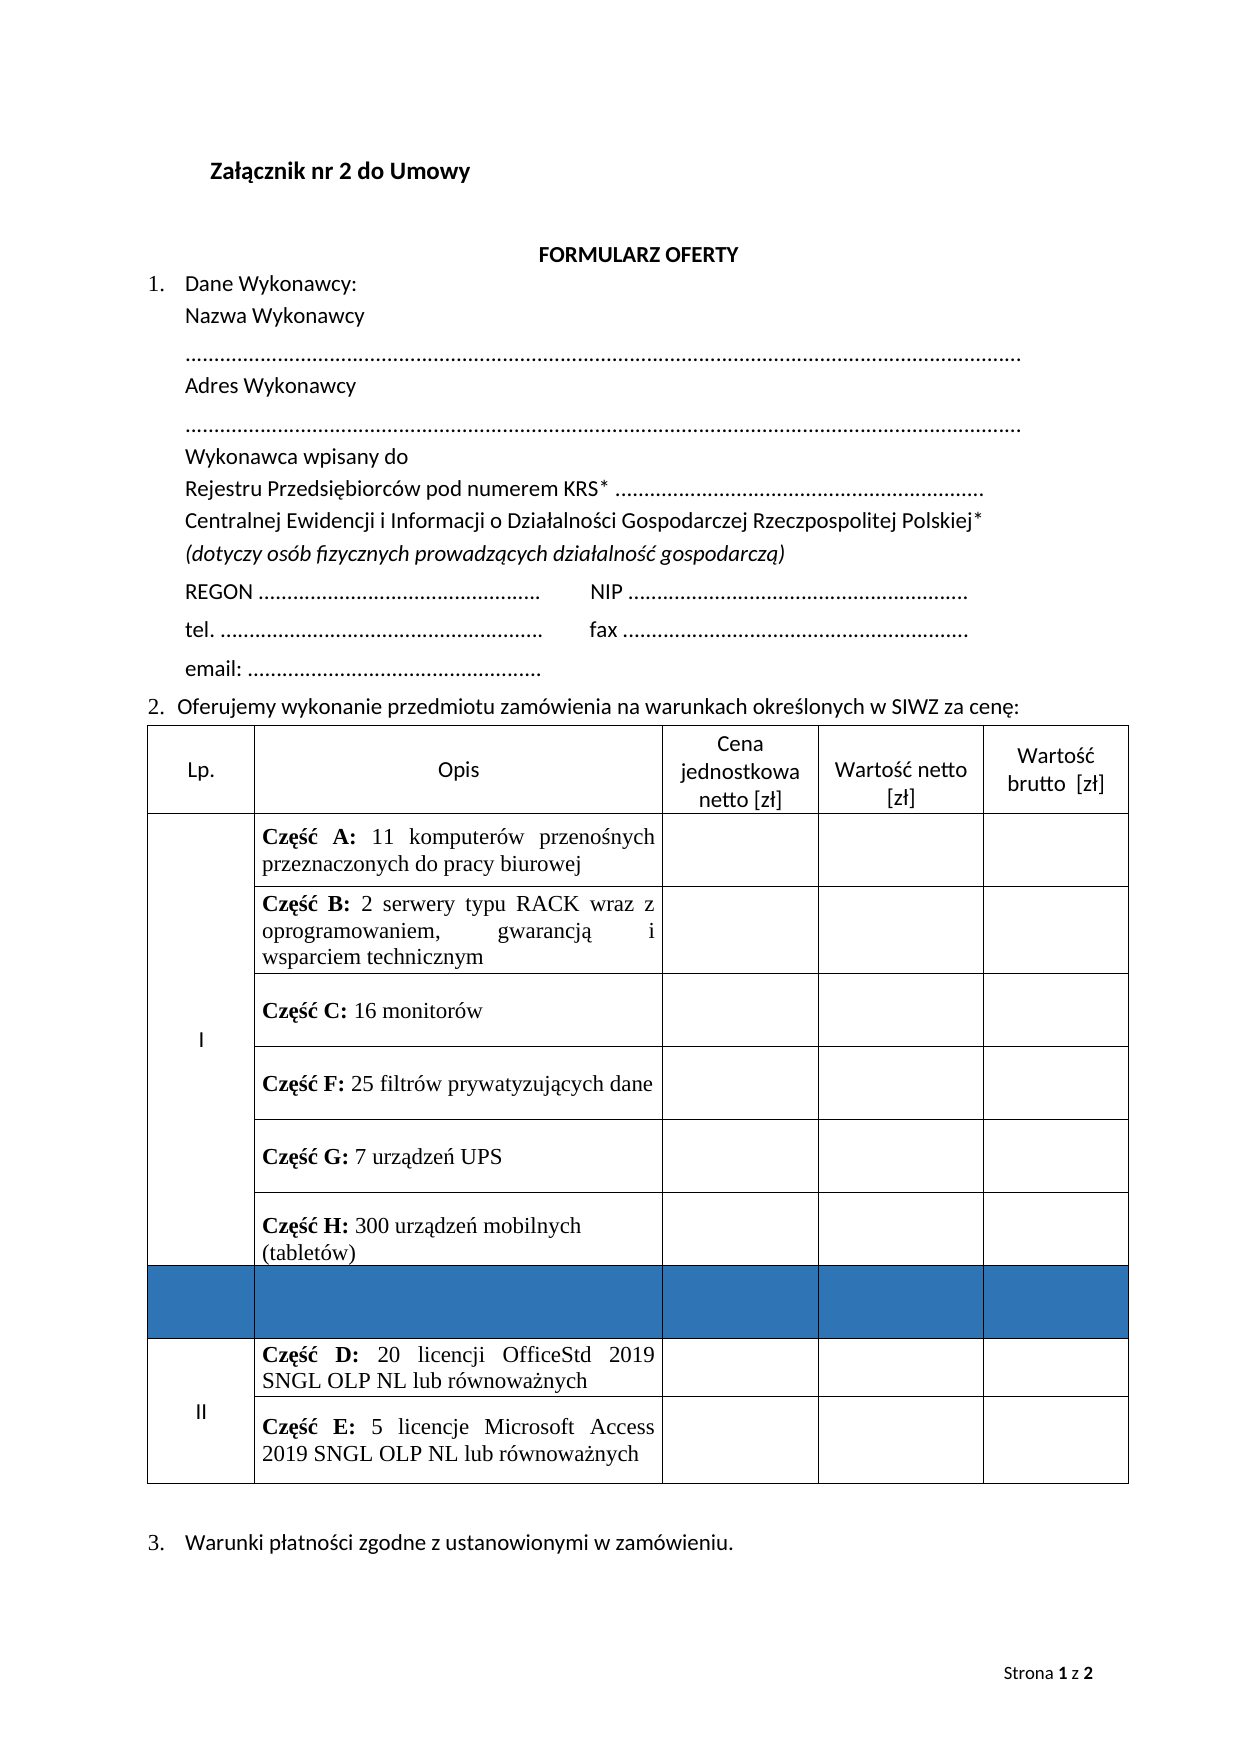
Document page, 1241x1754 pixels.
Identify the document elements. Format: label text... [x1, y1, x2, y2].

list Warunki płatności zgodne z ustanowionymi w zamówieniu. [148, 1528, 1093, 1557]
table_header Wartość netto [zł] [819, 726, 983, 813]
table_cell Część D: 20 licencji OfficeStd 2019 SNGL OLP NL lub równoważnych [255, 1339, 662, 1396]
table_cell [984, 1397, 1128, 1483]
table_cell [819, 1339, 983, 1396]
table_cell Część H: 300 urządzeń mobilnych (tabletów) [255, 1193, 662, 1265]
table_cell [663, 1193, 818, 1265]
table_cell [984, 814, 1128, 886]
table_cell [984, 887, 1128, 973]
table_cell [819, 1193, 983, 1265]
table_cell [148, 1266, 254, 1338]
table_cell [984, 1120, 1128, 1192]
table_cell [819, 1047, 983, 1119]
text email: ................................................... [185, 654, 1093, 682]
table_cell [984, 1266, 1128, 1338]
table_cell II [148, 1339, 254, 1483]
table_cell [255, 1266, 662, 1338]
table_cell [663, 887, 818, 973]
table_cell [819, 974, 983, 1046]
table_cell [819, 1266, 983, 1338]
table_cell I [148, 814, 254, 1265]
list Oferujemy wykonanie przedmiotu zamówienia na warunkach określonych w SIWZ za cenę: [148, 692, 1093, 720]
text Wykonawca wpisany do [185, 442, 1093, 470]
table_cell [663, 1120, 818, 1192]
table_cell [819, 887, 983, 973]
text Adres Wykonawcy [185, 371, 1093, 399]
table_cell Część B: 2 serwery typu RACK wraz z oprogramowaniem, gwarancją i wsparciem technicznym [255, 887, 662, 973]
table_cell [663, 1339, 818, 1396]
table_cell Część E: 5 licencje Microsoft Access 2019 SNGL OLP NL lub równoważnych [255, 1397, 662, 1483]
text FORMULARZ OFERTY [185, 241, 1093, 269]
table_cell Część F: 25 filtrów prywatyzujących dane [255, 1047, 662, 1119]
text tel. ........................................................ fax ............................................................ [185, 616, 1093, 643]
table_cell [663, 1047, 818, 1119]
table_header Wartość brutto [zł] [984, 726, 1128, 813]
table_cell [819, 814, 983, 886]
table_cell [984, 974, 1128, 1046]
table_cell [984, 1193, 1128, 1265]
table_header Cena jednostkowa netto [zł] [663, 726, 818, 813]
table_header Opis [255, 726, 662, 813]
text Nazwa Wykonawcy [185, 301, 1093, 329]
table_cell [984, 1339, 1128, 1396]
text (dotyczy osób fizycznych prowadzących działalność gospodarczą) [185, 539, 1093, 567]
table_cell Część A: 11 komputerów przenośnych przeznaczonych do pracy biurowej [255, 814, 662, 886]
table_cell [663, 1266, 818, 1338]
table_cell [663, 1397, 818, 1483]
table_cell [984, 1047, 1128, 1119]
text Centralnej Ewidencji i Informacji o Działalności Gospodarczej Rzeczpospolitej Polskiej* [185, 506, 1093, 534]
text Załącznik nr 2 do Umowy [210, 148, 1093, 188]
table_cell [663, 974, 818, 1046]
table_cell Część C: 16 monitorów [255, 974, 662, 1046]
table_cell [819, 1120, 983, 1192]
table_cell [663, 814, 818, 886]
list Dane Wykonawcy: [148, 269, 1093, 297]
text ................................................................................................................................................. [185, 339, 1093, 367]
table_header Lp. [148, 726, 254, 813]
text Rejestru Przedsiębiorców pod numerem KRS* ................................................................ [185, 474, 1093, 502]
text ................................................................................................................................................. [185, 410, 1093, 438]
table_cell [819, 1397, 983, 1483]
text REGON ................................................. NIP ........................................................... [185, 577, 1093, 605]
table_cell Część G: 7 urządzeń UPS [255, 1120, 662, 1192]
